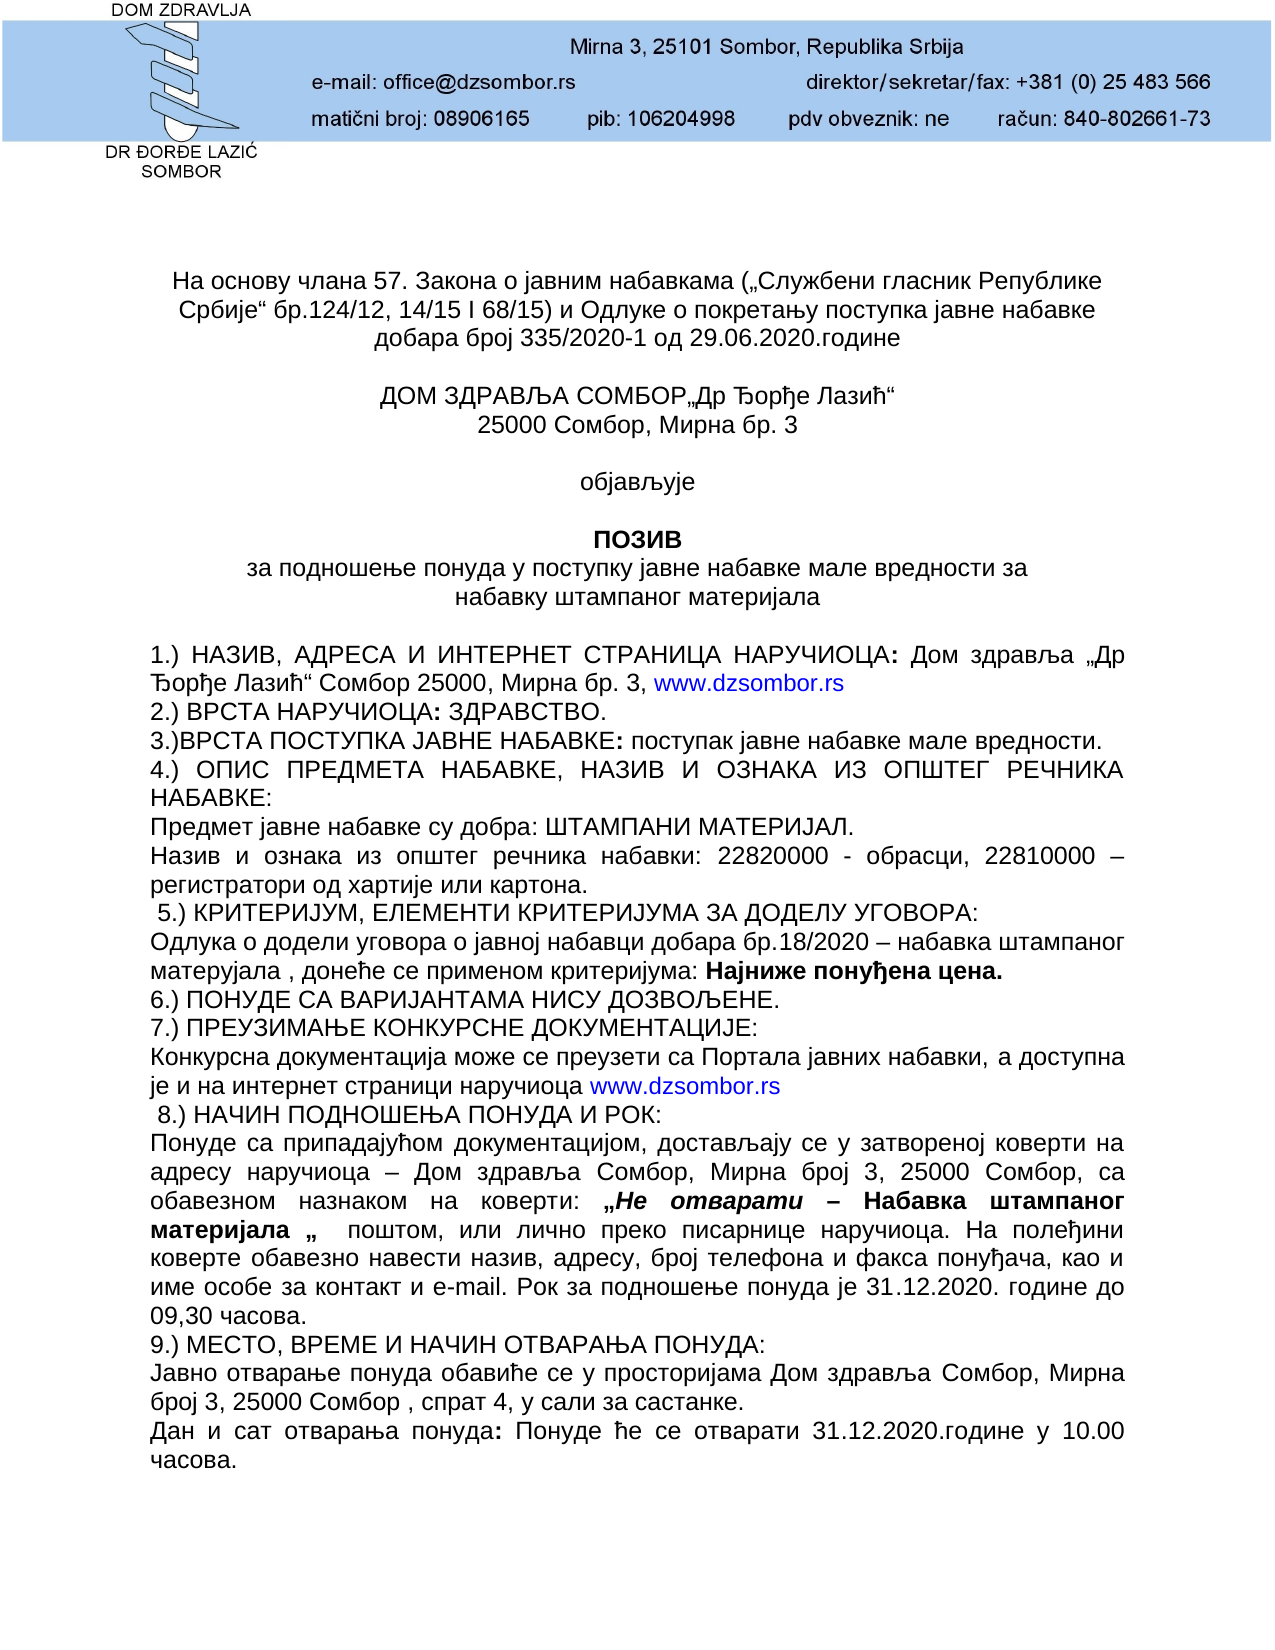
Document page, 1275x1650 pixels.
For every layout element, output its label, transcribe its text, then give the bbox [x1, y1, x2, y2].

text Нa основу члана 57. Закона о јавним набавкама („Службени гласник Републике Србије“ бр.124/12, 14/15 I 68/15) и Одлуке о покретању поступка јавне набавке добара број 335/2020-1 од 29.06.2020.године [150, 266, 1125, 352]
text Одлука о додели уговора о јавној набавци добара бр.18/2020 – набавка штампаног матерујала , донеће се применом критеријума: Најниже понуђена цена. [150, 927, 1125, 985]
text 5.) Критеријум, елементи критеријума за доделу уговора: [150, 898, 1125, 927]
text 2.) Врста наручиоца: здравство. [150, 697, 1125, 726]
text 7.) Преузимање конкурсне документације: [150, 1013, 1125, 1042]
text 6.) Понуде са варијантама нису дозвољене. [150, 985, 1125, 1013]
text Предмет јавне набавке су добра: ШТАМПАНИ МАТЕРИЈАЛ. [150, 812, 1125, 841]
text Јавно отварање понуда обавиће се у просторијама Дом здравља Сомбор, Мирна број 3, 25000 Сомбор , спрат 4, у сали за састанке. [150, 1358, 1125, 1416]
text 4.) Опис предмета набавке, назив и ознака из општег речника набавке: [150, 755, 1125, 812]
text Конкурсна документација може се преузети са Портала јавних набавки, а доступна је и на интернет страници наручиоца www.dzsombor.rs [150, 1042, 1125, 1100]
text објављује [150, 467, 1125, 496]
text 8.) Начин подношења понуда и рок: [150, 1100, 1125, 1128]
picture [2, 0, 1272, 180]
text за подношење понуда у поступку јавне набавке мале вредности за [150, 553, 1125, 582]
text ДОМ ЗДРАВЉА СОМБОР„Др Ђорђе Лазић“ [150, 381, 1125, 410]
text 9.) Место, време и начин отварања понуда: [150, 1330, 1125, 1358]
text ПОЗИВ [150, 525, 1125, 553]
text Дан и сат отварања понуда: Понуде ће се отварати 31.12.2020.године у 10.00 часова. [150, 1416, 1125, 1473]
text Назив и ознака из општег речника набавки: 22820000 - обрасци, 22810000 – регистратори од хартије или картона. [150, 841, 1125, 898]
text 1.) Назив, адреса и интернет страница наручиоца: Дом здравља „Др Ђорђе Лазић“ Сомбор 25000, Мирна бр. 3, www.dzsombor.rs [150, 640, 1125, 697]
text Понуде са припадајућом документацијом, достављају се у затвореној коверти на адресу наручиоца – Дом здравља Сомбор, Мирна број 3, 25000 Сомбор, са обавезном назнаком на коверти: „Не отварати – Набавка штампаног материјала „ поштом, или лично преко писарнице наручиоца. На полеђини коверте обавезно навести назив, адресу, број телефона и факса понуђача, као и име особе за контакт и е-mail. Рок за подношење понуда је 31.12.2020. године до 09,30 часова. [150, 1128, 1125, 1330]
text 25000 Сомбор, Мирна бр. 3 [150, 410, 1125, 438]
text набавку штампаног материјала [150, 582, 1125, 611]
text 3.)Врста поступка јавне набавке: поступак јавне набавке мале вредности. [150, 726, 1125, 755]
